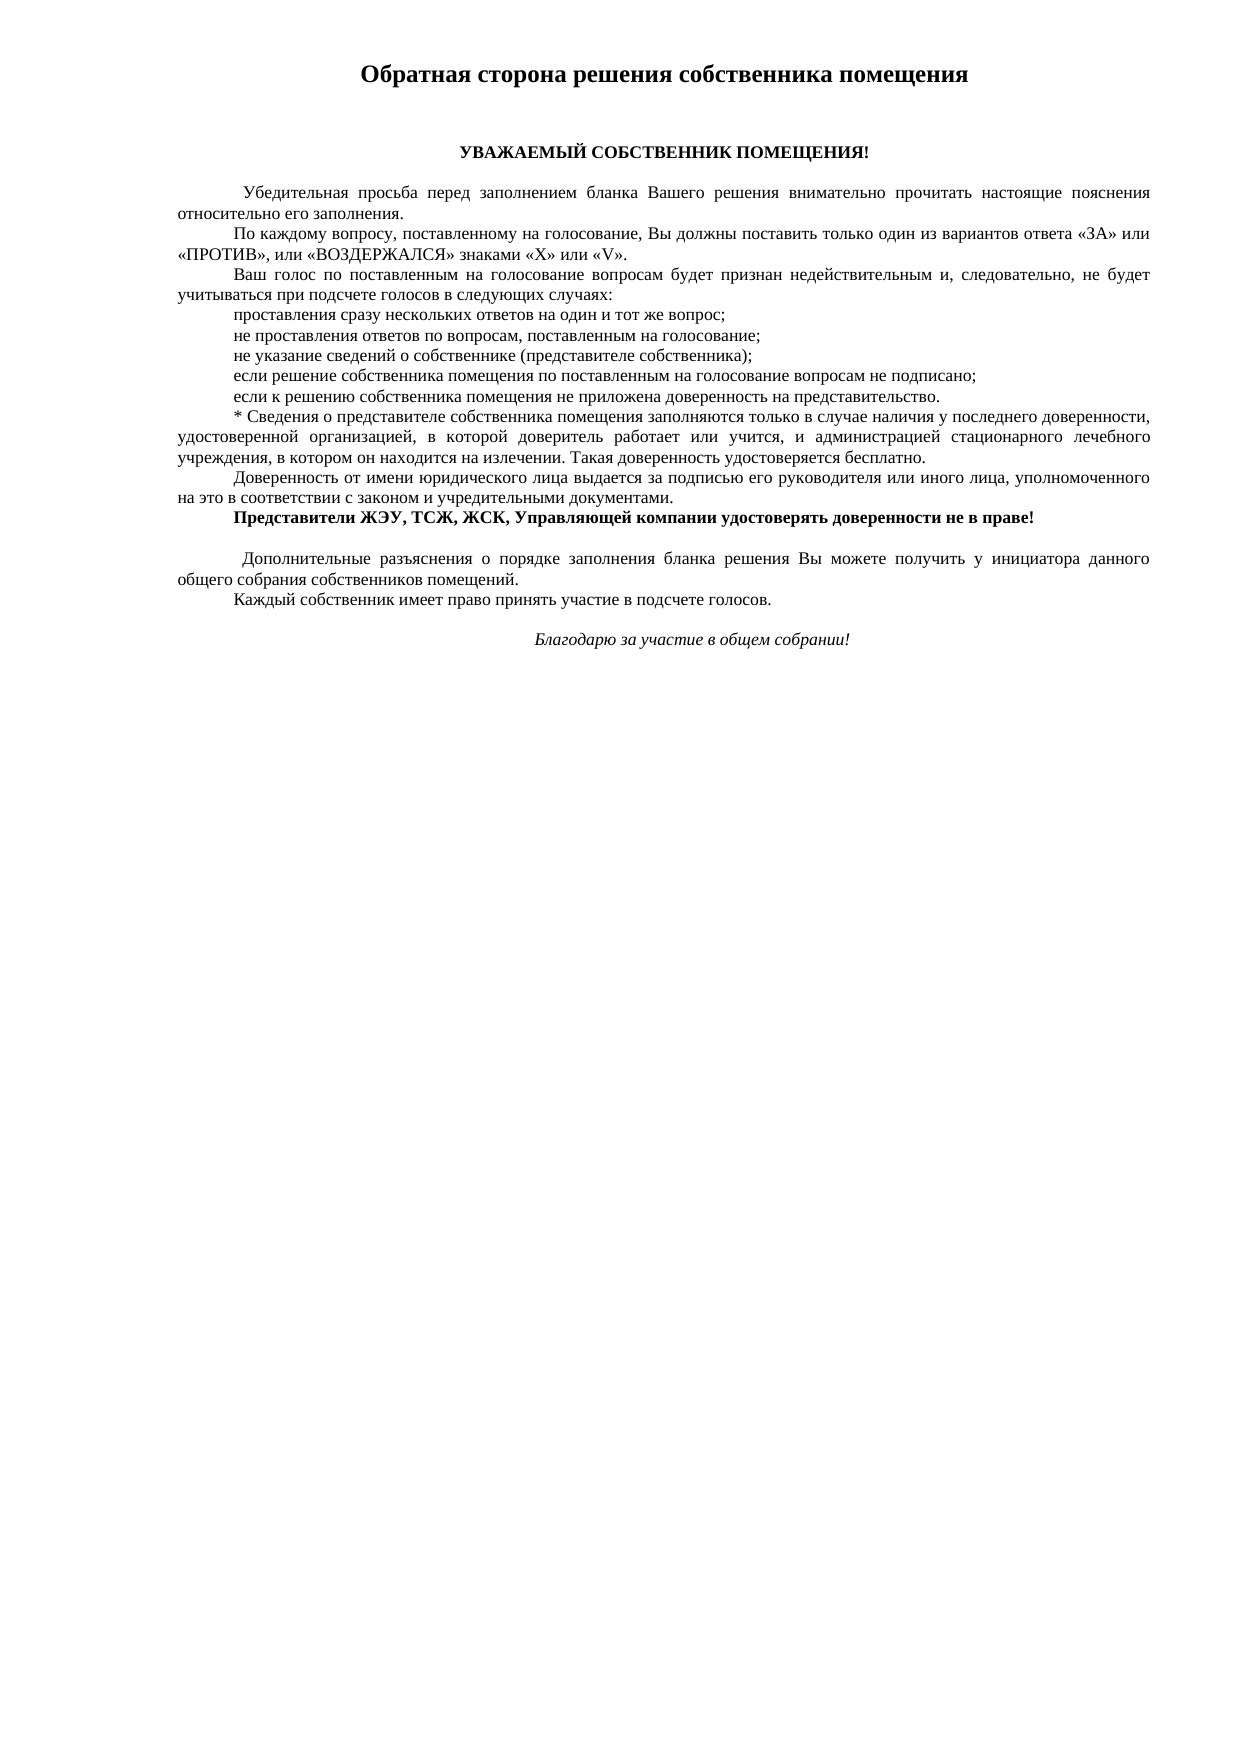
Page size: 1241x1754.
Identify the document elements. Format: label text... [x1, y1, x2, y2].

text По каждому вопросу, поставленному на голосование, Вы должны поставить только один из вариантов ответа «ЗА» или «ПРОТИВ», или «ВОЗДЕРЖАЛСЯ» знаками «Х» или «V». [177, 223, 1152, 264]
text Убедительная просьба перед заполнением бланка Вашего решения внимательно прочитать настоящие пояснения относительно его заполнения. [177, 182, 1152, 223]
text Благодарю за участие в общем собрании! [177, 629, 1152, 649]
text не указание сведений о собственнике (представителе собственника); [177, 345, 1152, 365]
text Доверенность от имени юридического лица выдается за подписью его руководителя или иного лица, уполномоченного на это в соответствии с законом и учредительными документами. [177, 467, 1152, 507]
text если решение собственника помещения по поставленным на голосование вопросам не подписано; [177, 365, 1152, 386]
text если к решению собственника помещения не приложена доверенность на представительство. [177, 386, 1152, 406]
text * Сведения о представителе собственника помещения заполняются только в случае наличия у последнего доверенности, удостоверенной организацией, в которой доверитель работает или учится, и администрацией стационарного лечебного учреждения, в котором он находится на излечении. Такая доверенность удостоверяется бесплатно. [177, 406, 1152, 467]
text УВАЖАЕМЫЙ СОБСТВЕННИК ПОМЕЩЕНИЯ! [177, 142, 1152, 162]
text не проставления ответов по вопросам, поставленным на голосование; [177, 324, 1152, 345]
text Представители ЖЭУ, ТСЖ, ЖСК, Управляющей компании удостоверять доверенности не в праве! [177, 507, 1152, 528]
text проставления сразу нескольких ответов на один и тот же вопрос; [177, 304, 1152, 324]
text Дополнительные разъяснения о порядке заполнения бланка решения Вы можете получить у инициатора данного общего собрания собственников помещений. [177, 548, 1152, 589]
text Обратная сторона решения собственника помещения [177, 59, 1152, 88]
text Каждый собственник имеет право принять участие в подсчете голосов. [177, 589, 1152, 609]
text Ваш голос по поставленным на голосование вопросам будет признан недействительным и, следовательно, не будет учитываться при подсчете голосов в следующих случаях: [177, 264, 1152, 304]
